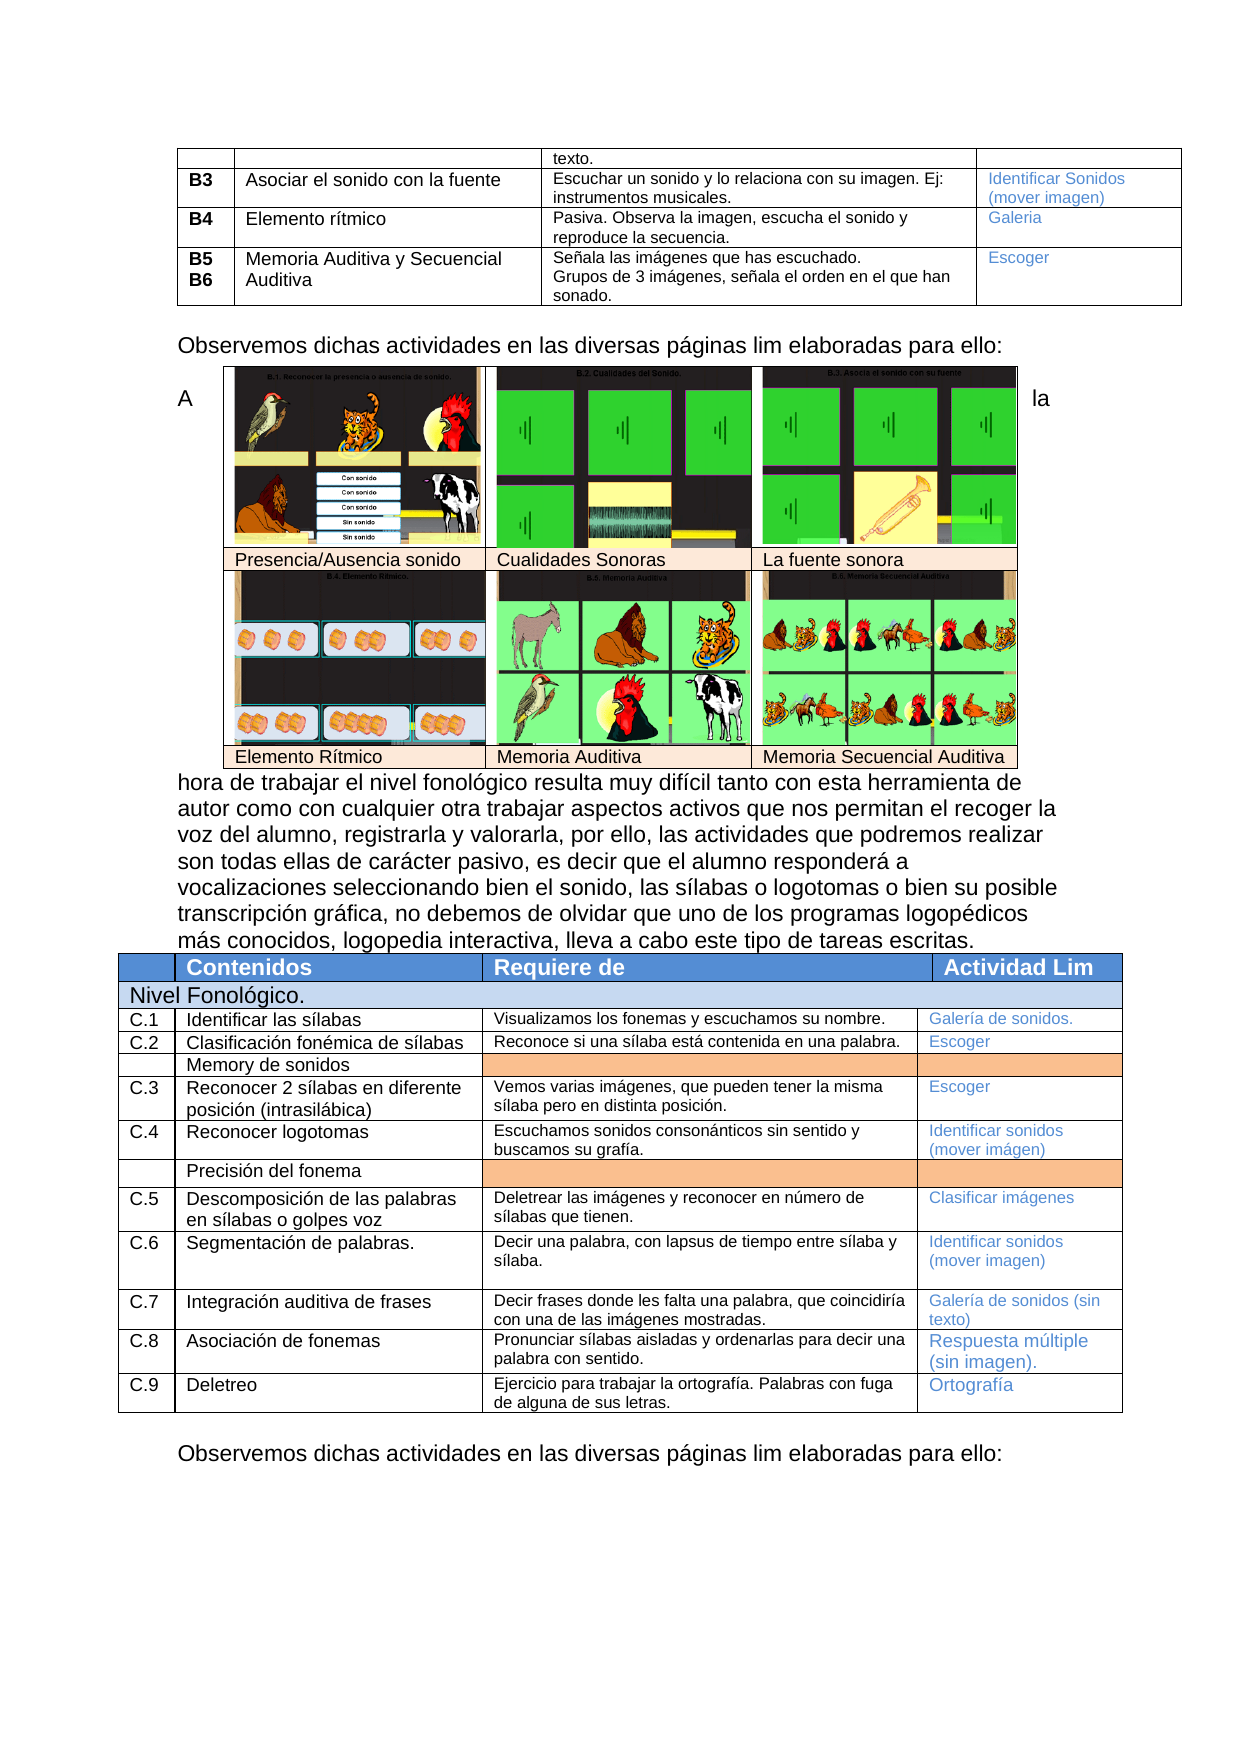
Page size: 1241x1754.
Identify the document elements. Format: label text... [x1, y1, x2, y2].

table_cell Pronunciar sílabas aisladas y ordenarlas para decir una palabra con sentido. [483, 1330, 917, 1373]
table_cell C.4 [119, 1121, 174, 1159]
table_cell Pasiva. Observa la imagen, escucha el sonido y reproduce la secuencia. [542, 208, 976, 247]
table_cell Escoger [918, 1077, 1122, 1120]
table_cell Decir frases donde les falta una palabra, que coincidiría con una de las imágenes mostradas. [483, 1290, 917, 1329]
table_cell B5 B6 [178, 248, 234, 305]
table_cell Deletrear las imágenes y reconocer en número de sílabas que tienen. [483, 1188, 917, 1231]
table_cell Segmentación de palabras. [176, 1232, 482, 1289]
table_cell C.9 [119, 1374, 174, 1412]
table_cell [486, 571, 496, 745]
table_cell [483, 1054, 917, 1076]
table_cell C.2 [119, 1032, 174, 1053]
table_cell Escoger [918, 1032, 1122, 1053]
table_cell Ortografía [918, 1374, 1122, 1412]
table_cell Respuesta múltiple (sin imagen). [918, 1330, 1122, 1373]
table_header [486, 367, 496, 547]
table_cell Identificar sonidos (mover imagen) [918, 1232, 1122, 1289]
picture [234, 367, 481, 544]
table_cell C.3 [119, 1077, 174, 1120]
table_cell Clasificación fonémica de sílabas [176, 1032, 482, 1053]
table_cell [224, 571, 234, 745]
table_cell Elemento Rítmico [224, 746, 485, 768]
table_cell Escuchamos sonidos consonánticos sin sentido y buscamos su grafía. [483, 1121, 917, 1159]
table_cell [235, 149, 541, 168]
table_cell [977, 149, 1181, 168]
table_cell Galería de sonidos (sin texto) [918, 1290, 1122, 1329]
table_cell Identificar sonidos (mover imágen) [918, 1121, 1122, 1159]
picture [496, 367, 752, 548]
table_cell Ejercicio para trabajar la ortografía. Palabras con fuga de alguna de sus letras. [483, 1374, 917, 1412]
table_cell C.1 [119, 1009, 174, 1031]
table_cell C.8 [119, 1330, 174, 1373]
table_cell Integración auditiva de frases [176, 1290, 482, 1329]
table_cell Deletreo [176, 1374, 482, 1412]
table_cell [542, 149, 976, 168]
table_cell Descomposición de las palabras en sílabas o golpes voz [176, 1188, 482, 1231]
table_cell Galería de sonidos. [918, 1009, 1122, 1031]
table_cell B2 [178, 149, 234, 168]
table_cell Escuchar un sonido y lo relaciona con su imagen. Ej: instrumentos musicales. [542, 169, 976, 207]
table_cell [918, 1160, 1122, 1187]
table_cell Cualidades Sonoras [486, 548, 751, 570]
picture [762, 367, 1016, 544]
table_header [224, 367, 485, 547]
table_cell B4 [178, 208, 234, 247]
table_cell [483, 1160, 917, 1187]
table_cell Reconocer logotomas [176, 1121, 482, 1159]
table_header [752, 367, 1017, 547]
picture [234, 571, 486, 745]
table_cell Memoria Secuencial Auditiva [752, 746, 1017, 768]
text Observemos dichas actividades en las diversas páginas lim elaboradas para ello: [177, 332, 1063, 359]
table_cell Identificar Sonidos (mover imagen) [977, 169, 1181, 207]
table_header Contenidos [176, 954, 482, 981]
table_cell C.7 [119, 1290, 174, 1329]
table_cell Clasificar imágenes [918, 1188, 1122, 1231]
table_cell Asociar el sonido con la fuente [235, 169, 541, 207]
table_cell Memoria Auditiva y Secuencial Auditiva [235, 248, 541, 305]
table_cell Galeria [977, 208, 1181, 247]
table_cell C.6 [119, 1232, 174, 1289]
table_cell Memory de sonidos [176, 1054, 482, 1076]
table_cell Presencia/Ausencia sonido [224, 548, 485, 570]
table_cell Reconocer 2 sílabas en diferente posición (intrasilábica) [176, 1077, 482, 1120]
table_header Actividad Lim [933, 954, 1122, 981]
table_cell B3 [178, 169, 234, 207]
table_cell Identificar las sílabas [176, 1009, 482, 1031]
picture [496, 571, 750, 745]
table_header [119, 954, 174, 981]
table_cell Elemento rítmico [235, 208, 541, 247]
table_cell [119, 1160, 174, 1187]
table_cell Visualizamos los fonemas y escuchamos su nombre. [483, 1009, 917, 1031]
table_cell [119, 1054, 174, 1076]
picture [762, 571, 1016, 745]
table_cell Precisión del fonema [176, 1160, 482, 1187]
table_cell Señala las imágenes que has escuchado. Grupos de 3 imágenes, señala el orden en el que han sonado. [542, 248, 976, 305]
table_cell Memoria Auditiva [486, 746, 751, 768]
text Observemos dichas actividades en las diversas páginas lim elaboradas para ello: [177, 1440, 1063, 1466]
table_cell Decir una palabra, con lapsus de tiempo entre sílaba y sílaba. [483, 1232, 917, 1289]
table_cell Vemos varias imágenes, que pueden tener la misma sílaba pero en distinta posición. [483, 1077, 917, 1120]
table_cell [752, 571, 762, 745]
table_cell Escoger [977, 248, 1181, 305]
table_cell La fuente sonora [752, 548, 1017, 570]
table_cell [918, 1054, 1122, 1076]
table_header Requiere de [483, 954, 932, 981]
table_cell C.5 [119, 1188, 174, 1231]
table_cell Nivel Fonológico. [119, 982, 1122, 1008]
table_cell Reconoce si una sílaba está contenida en una palabra. [483, 1032, 917, 1053]
table_cell Asociación de fonemas [176, 1330, 482, 1373]
